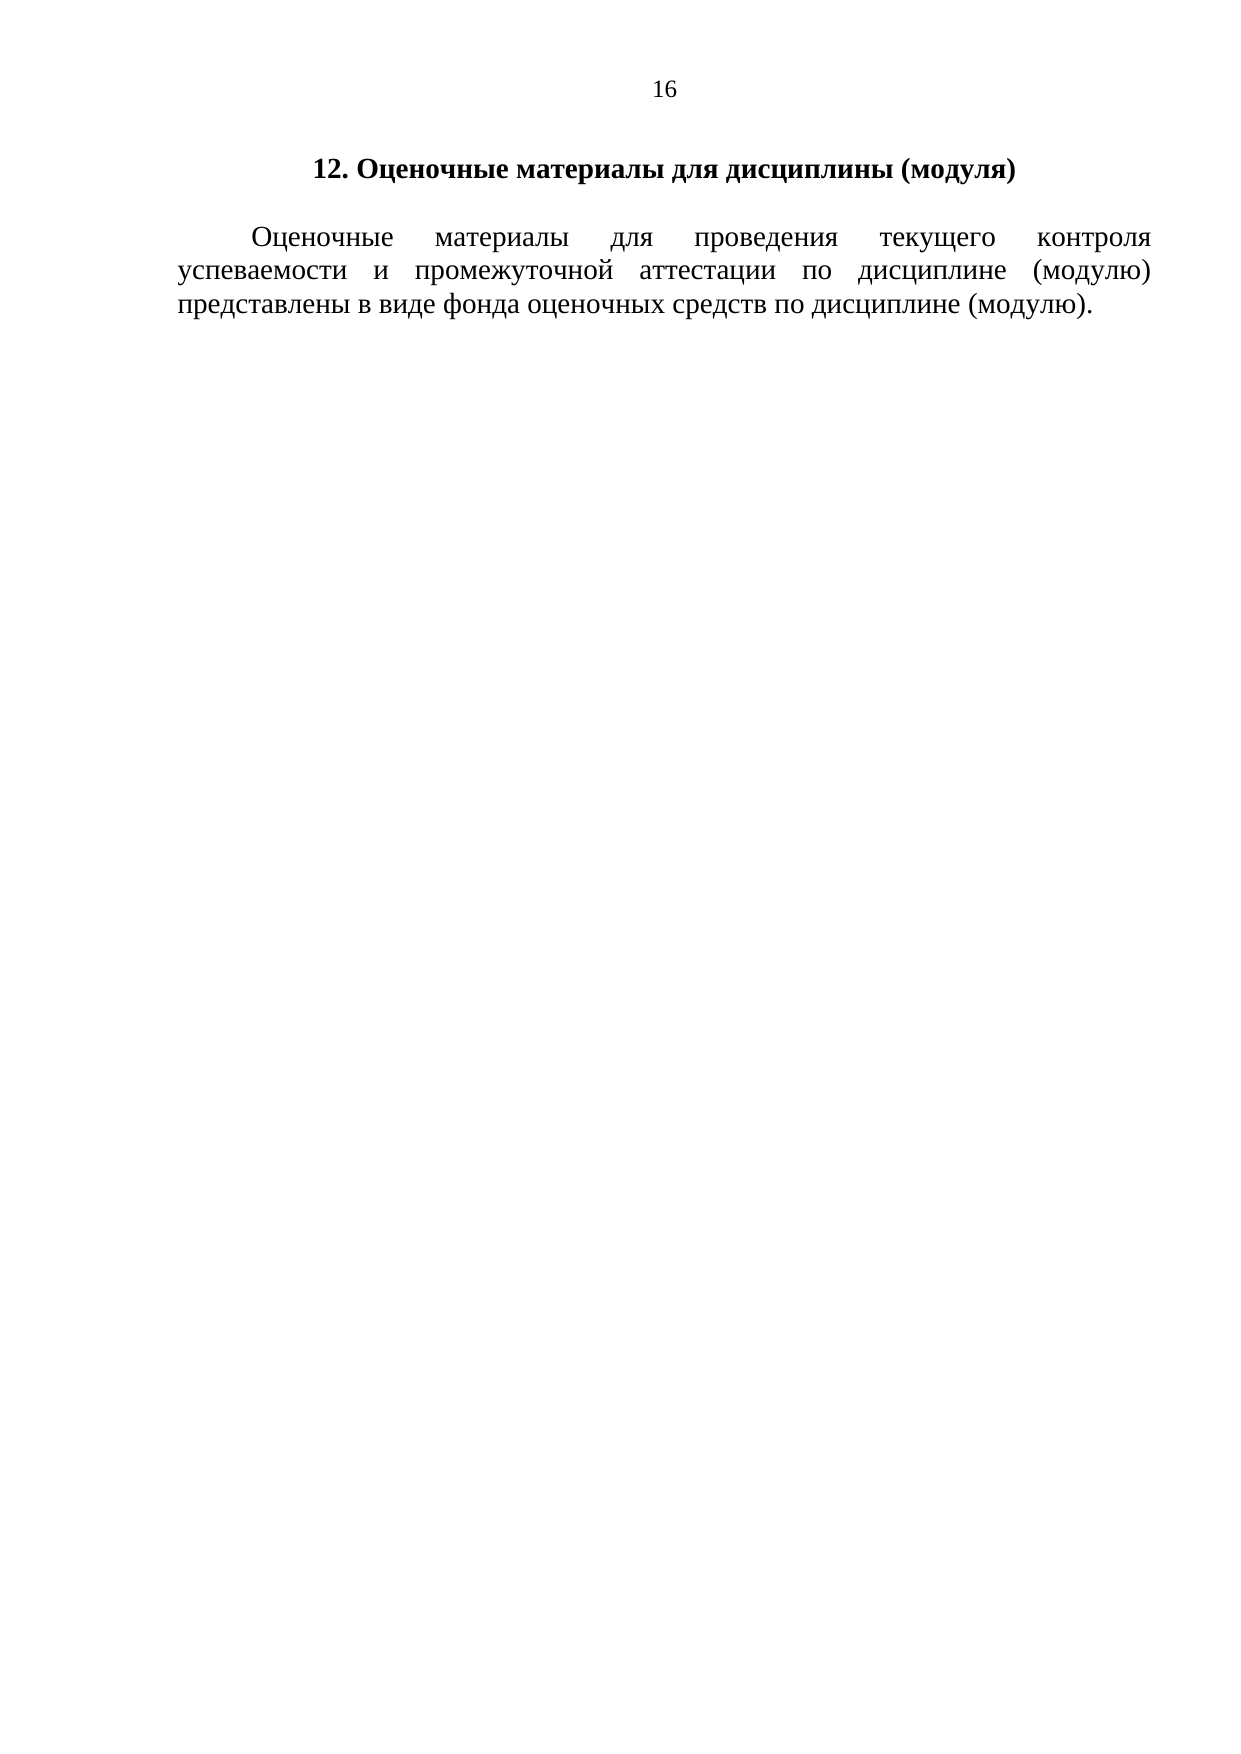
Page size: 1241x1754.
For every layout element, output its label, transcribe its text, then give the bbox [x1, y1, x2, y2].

text Оценочные материалы для проведения текущего контроля успеваемости и промежуточной аттестации по дисциплине (модулю) представлены в виде фонда оценочных средств по дисциплине (модулю). [177, 219, 1152, 319]
text 12. Оценочные материалы для дисциплины (модуля) [177, 152, 1152, 185]
